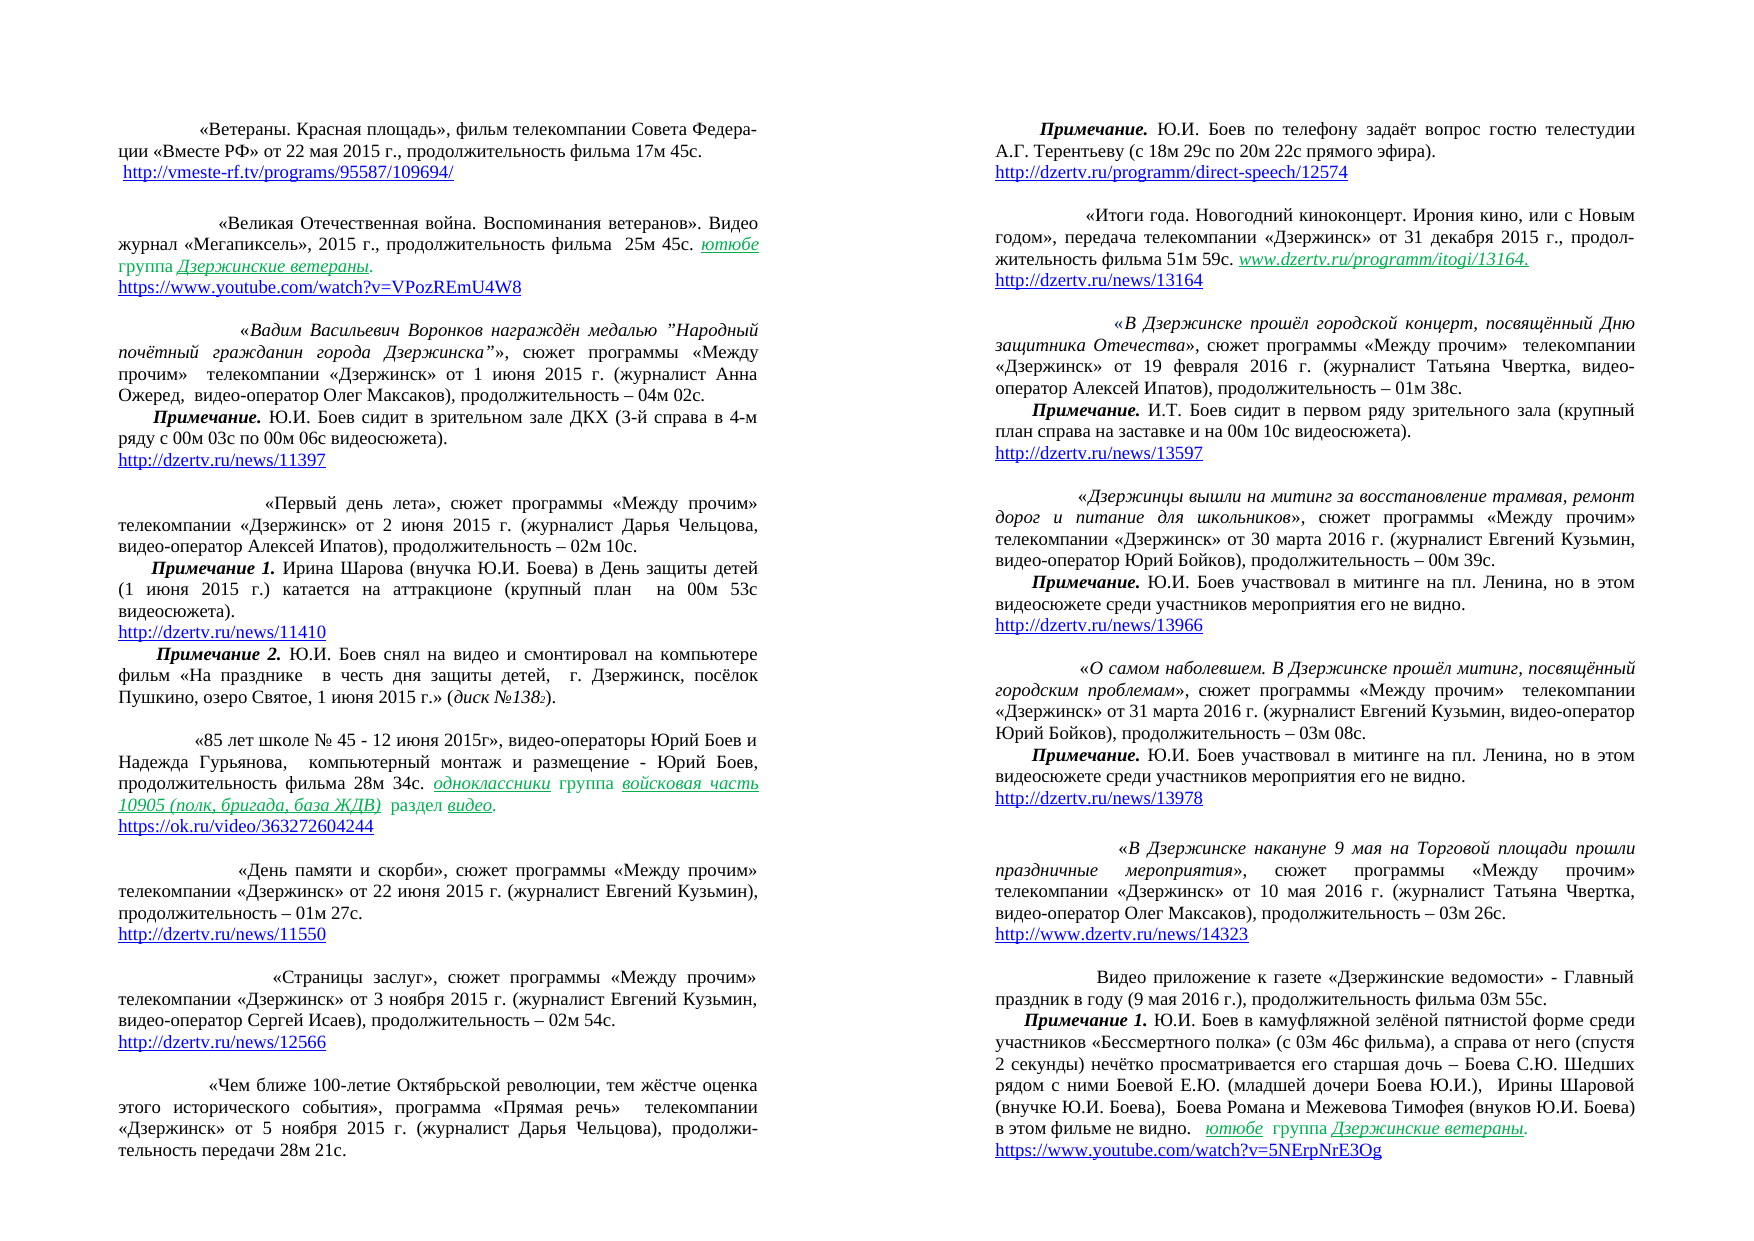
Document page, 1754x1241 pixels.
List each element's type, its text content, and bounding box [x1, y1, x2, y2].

text «Страницы заслуг», сюжет программы «Между прочим» телекомпании «Дзержинск» от 3 ноября 2015 г. (журналист Евгений Кузьмин, видео-оператор Сергей Исаев), продолжительность – 02м 54с. [118, 966, 759, 1031]
text «Итоги года. Новогодний киноконцерт. Ирония кино, или с Новым годом», передача телекомпании «Дзержинск» от 31 декабря 2015 г., продол-жительность фильма 51м 59с. www.dzertv.ru/programm/itogi/13164. [995, 204, 1636, 269]
text http://dzertv.ru/news/13966 [995, 614, 1636, 636]
text «Ветераны. Красная площадь», фильм телекомпании Совета Федера-ции «Вместе РФ» от 22 мая 2015 г., продолжительность фильма 17м 45с. [118, 118, 759, 161]
text «День памяти и скорби», сюжет программы «Между прочим» телекомпании «Дзержинск» от 22 июня 2015 г. (журналист Евгений Кузьмин), продолжительность – 01м 27с. [118, 858, 759, 923]
text Примечание. Ю.И. Боев участвовал в митинге на пл. Ленина, но в этом видеосюжете среди участников мероприятия его не видно. [995, 743, 1636, 787]
text «Первый день лета», сюжет программы «Между прочим» телекомпании «Дзержинск» от 2 июня 2015 г. (журналист Дарья Чельцова, видео-оператор Алексей Ипатов), продолжительность – 02м 10с. [118, 492, 759, 557]
text Примечание 1. Ю.И. Боев в камуфляжной зелёной пятнистой форме среди участников «Бессмертного полка» (с 03м 46с фильма), а справа от него (спустя 2 секунды) нечётко просматривается его старшая дочь – Боева С.Ю. Шедших рядом с ними Боевой Е.Ю. (младшей дочери Боева Ю.И.), Ирины Шаровой (внучке Ю.И. Боева), Боева Романа и Межевова Тимофея (внуков Ю.И. Боева) в этом фильме не видно. ютюбe группа Дзержинские ветераны. [995, 1009, 1636, 1139]
text «Чем ближе 100-летие Октябрьской революции, тем жёстче оценка этого исторического события», программа «Прямая речь» телекомпании «Дзержинск» от 5 ноября 2015 г. (журналист Дарья Чельцова), продолжи-тельность передачи 28м 21с. [118, 1074, 759, 1160]
text Примечание. И.Т. Боев сидит в первом ряду зрительного зала (крупный план справа на заставке и на 00м 10с видеосюжета). [995, 398, 1636, 442]
text http://dzertv.ru/programm/direct-speech/12574 [995, 161, 1636, 183]
text «О самом наболевшем. В Дзержинске прошёл митинг, посвящённый городским проблемам», сюжет программы «Между прочим» телекомпании «Дзержинск» от 31 марта 2016 г. (журналист Евгений Кузьмин, видео-оператор Юрий Бойков), продолжительность – 03м 08с. [995, 657, 1636, 743]
text Примечание 1. Ирина Шарова (внучка Ю.И. Боева) в День защиты детей (1 июня 2015 г.) катается на аттракционе (крупный план на 00м 53с видеосюжета). [118, 557, 759, 621]
text https://www.youtube.com/watch?v=5NErpNrE3Og [995, 1139, 1636, 1160]
text http://dzertv.ru/news/11550 [118, 923, 759, 945]
text Примечание. Ю.И. Боев участвовал в митинге на пл. Ленина, но в этом видеосюжете среди участников мероприятия его не видно. [995, 571, 1636, 614]
text https://ok.ru/video/363272604244 [118, 815, 759, 837]
text http://vmeste-rf.tv/programs/95587/109694/ [118, 161, 759, 183]
text http://dzertv.ru/news/11410 [118, 621, 759, 643]
text Примечание. Ю.И. Боев сидит в зрительном зале ДКХ (3-й справа в 4-м ряду с 00м 03с по 00м 06с видеосюжета). [118, 406, 759, 449]
text «Вадим Васильевич Воронков награждён медалью ”Народный почётный гражданин города Дзержинска”», сюжет программы «Между прочим» телекомпании «Дзержинск» от 1 июня 2015 г. (журналист Анна Ожеред, видео-оператор Олег Максаков), продолжительность – 04м 02с. [118, 319, 759, 406]
text «Великая Отечественная война. Воспоминания ветеранов». Видео журнал «Мегапиксель», 2015 г., продолжительность фильма 25м 45с. ютюбe группа Дзержинские ветераны. [118, 212, 759, 276]
text «85 лет школе № 45 - 12 июня 2015г», видео-операторы Юрий Боев и Надежда Гурьянова, компьютерный монтаж и размещение - Юрий Боев, продолжительность фильма 28м 34с. одноклассники группа войсковая часть 10905 (полк, бригада, база ЖДВ) раздел видео. [118, 729, 759, 815]
text «В Дзержинске прошёл городской концерт, посвящённый Дню защитника Отечества», сюжет программы «Между прочим» телекомпании «Дзержинск» от 19 февраля 2016 г. (журналист Татьяна Чвертка, видео-оператор Алексей Ипатов), продолжительность – 01м 38с. [995, 312, 1636, 398]
text http://dzertv.ru/news/12566 [118, 1031, 759, 1052]
text http://dzertv.ru/news/13597 [995, 442, 1636, 463]
text http://www.dzertv.ru/news/14323 [995, 923, 1636, 945]
text http://dzertv.ru/news/11397 [118, 449, 759, 470]
text «В Дзержинске накануне 9 мая на Торговой площади прошли праздничные мероприятия», сюжет программы «Между прочим» телекомпании «Дзержинск» от 10 мая 2016 г. (журналист Татьяна Чвертка, видео-оператор Олег Максаков), продолжительность – 03м 26с. [995, 837, 1636, 923]
text Примечание. Ю.И. Боев по телефону задаёт вопрос гостю телестудии А.Г. Терентьеву (с 18м 29с по 20м 22с прямого эфира). [995, 118, 1636, 161]
text http://dzertv.ru/news/13164 [995, 269, 1636, 291]
text «Дзержинцы вышли на митинг за восстановление трамвая, ремонт дорог и питание для школьников», сюжет программы «Между прочим» телекомпании «Дзержинск» от 30 марта 2016 г. (журналист Евгений Кузьмин, видео-оператор Юрий Бойков), продолжительность – 00м 39с. [995, 485, 1636, 571]
text http://dzertv.ru/news/13978 [995, 787, 1636, 808]
text Видео приложение к газете «Дзержинские ведомости» - Главный праздник в году (9 мая 2016 г.), продолжительность фильма 03м 55с. [995, 966, 1636, 1009]
text Примечание 2. Ю.И. Боев снял на видео и смонтировал на компьютере фильм «На празднике в честь дня защиты детей, г. Дзержинск, посёлок Пушкино, озеро Святое, 1 июня 2015 г.» (диск №1382). [118, 643, 759, 707]
text https://www.youtube.com/watch?v=VPozREmU4W8 [118, 276, 759, 298]
